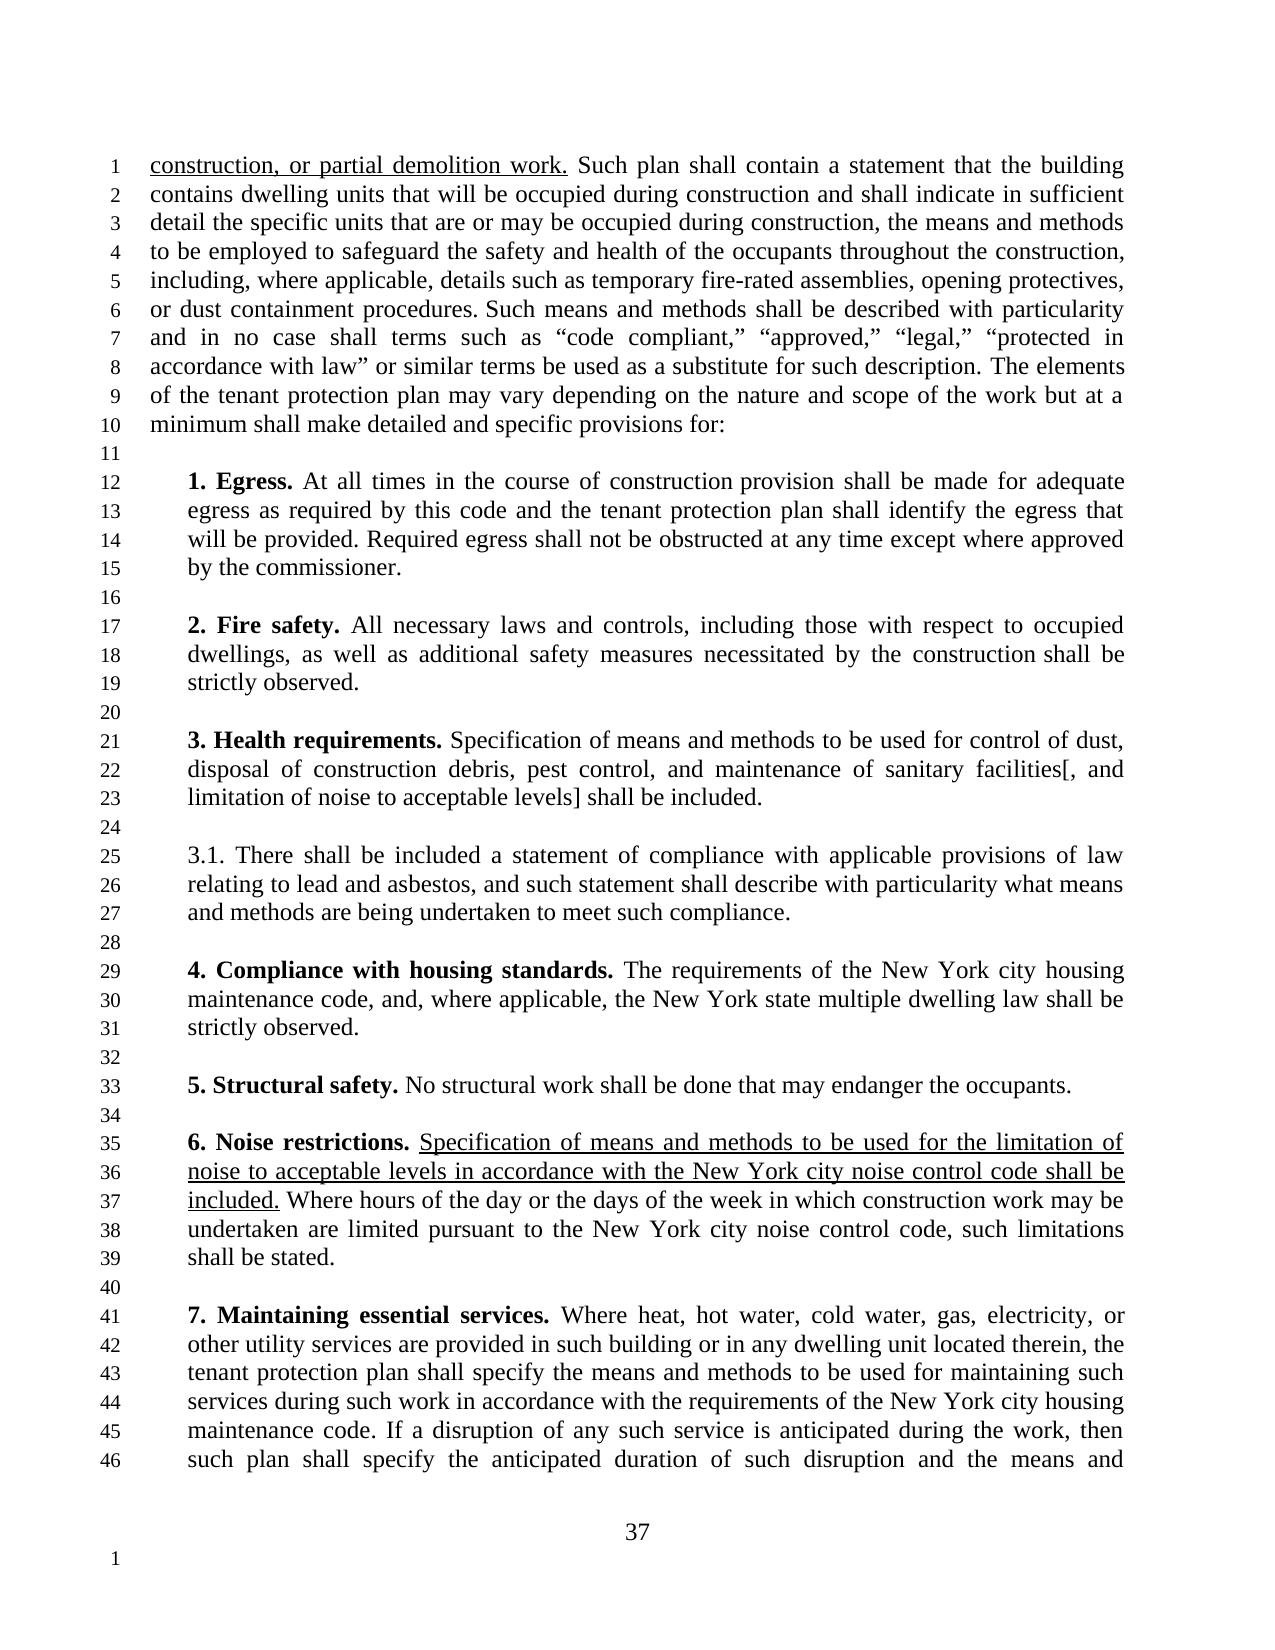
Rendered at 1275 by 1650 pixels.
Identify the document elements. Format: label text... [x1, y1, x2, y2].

text 5. Structural safety. No structural work shall be done that may endanger the occupants. [187, 1070, 1125, 1099]
text 3.1. There shall be included a statement of compliance with applicable provisions of law relating to lead and asbestos, and such statement shall describe with particularity what means and methods are being undertaken to meet such compliance. [187, 811, 1125, 926]
text 6. Noise restrictions. Specification of means and methods to be used for the limitation of noise to acceptable levels in accordance with the New York city noise control code shall be included. Where hours of the day or the days of the week in which construction work may be undertaken are limited pursuant to the New York city noise control code, such limitations shall be stated. [187, 1127, 1125, 1181]
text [187, 1300, 1125, 1472]
text 3. Health requirements. Specification of means and methods to be used for control of dust, disposal of construction debris, pest control, and maintenance of sanitary facilities[, and limitation of noise to acceptable levels] shall be included. [187, 725, 1125, 811]
text 4. Compliance with housing standards. The requirements of the New York city housing maintenance code, and, where applicable, the New York state multiple dwelling law shall be strictly observed. [187, 955, 1125, 1041]
text 2. Fire safety. All necessary laws and controls, including those with respect to occupied dwellings, as well as additional safety measures necessitated by the construction shall be strictly observed. [187, 610, 1125, 696]
text 1. Egress. At all times in the course of construction provision shall be made for adequate egress as required by this code and the tenant protection plan shall identify the egress that will be provided. Required egress shall not be obstructed at any time except where approved by the commissioner. [187, 466, 1125, 581]
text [150, 150, 1125, 437]
text 6. Noise restrictions. Specification of means and methods to be used for the limitation of noise to acceptable levels in accordance with the New York city noise control code shall be included. Where hours of the day or the days of the week in which construction work may be undertaken are limited pursuant to the New York city noise control code, such limitations shall be stated. [187, 1182, 1125, 1271]
